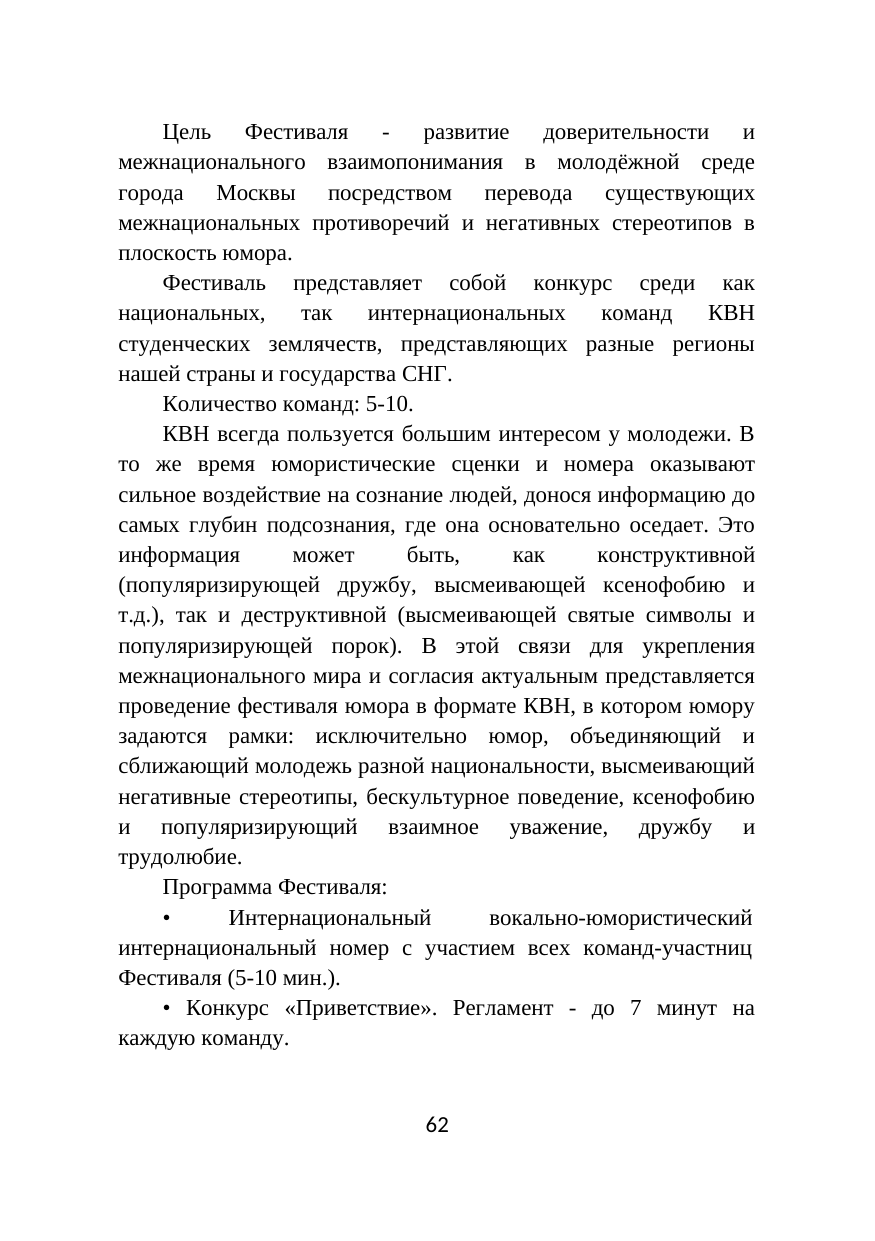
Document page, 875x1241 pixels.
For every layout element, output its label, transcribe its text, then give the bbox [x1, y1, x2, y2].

text • Конкурс «Приветствие». Регламент - до 7 минут на каждую команду. [118, 994, 756, 1051]
text • Интернациональный вокально-юмористический интернациональный номер с участием всех команд-участниц Фестиваля (5-10 мин.). [118, 903, 753, 990]
text Фестиваль представляет собой конкурс среди как национальных, так интернациональных команд КВН студенческих землячеств, представляющих разные регионы нашей страны и государства СНГ. [118, 269, 756, 386]
text Количество команд: 5-10. [118, 390, 756, 416]
text КВН всегда пользуется большим интересом у молодежи. В то же время юмористические сценки и номера оказывают сильное воздействие на сознание людей, донося информацию до самых глубин подсознания, где она основательно оседает. Это информация может быть, как конструктивной (популяризирующей дружбу, высмеивающей ксенофобию и т.д.), так и деструктивной (высмеивающей святые символы и популяризирующей порок). В этой связи для укрепления межнационального мира и согласия актуальным представляется проведение фестиваля юмора в формате КВН, в котором юмору задаются рамки: исключительно юмор, объединяющий и сближающий молодежь разной национальности, высмеивающий негативные стереотипы, бескультурное поведение, ксенофобию и популяризирующий взаимное уважение, дружбу и трудолюбие. [118, 420, 756, 869]
text Программа Фестиваля: [118, 873, 756, 900]
text Цель Фестиваля - развитие доверительности и межнационального взаимопонимания в молодёжной среде города Москвы посредством перевода существующих межнациональных противоречий и негативных стереотипов в плоскость юмора. [118, 118, 756, 265]
